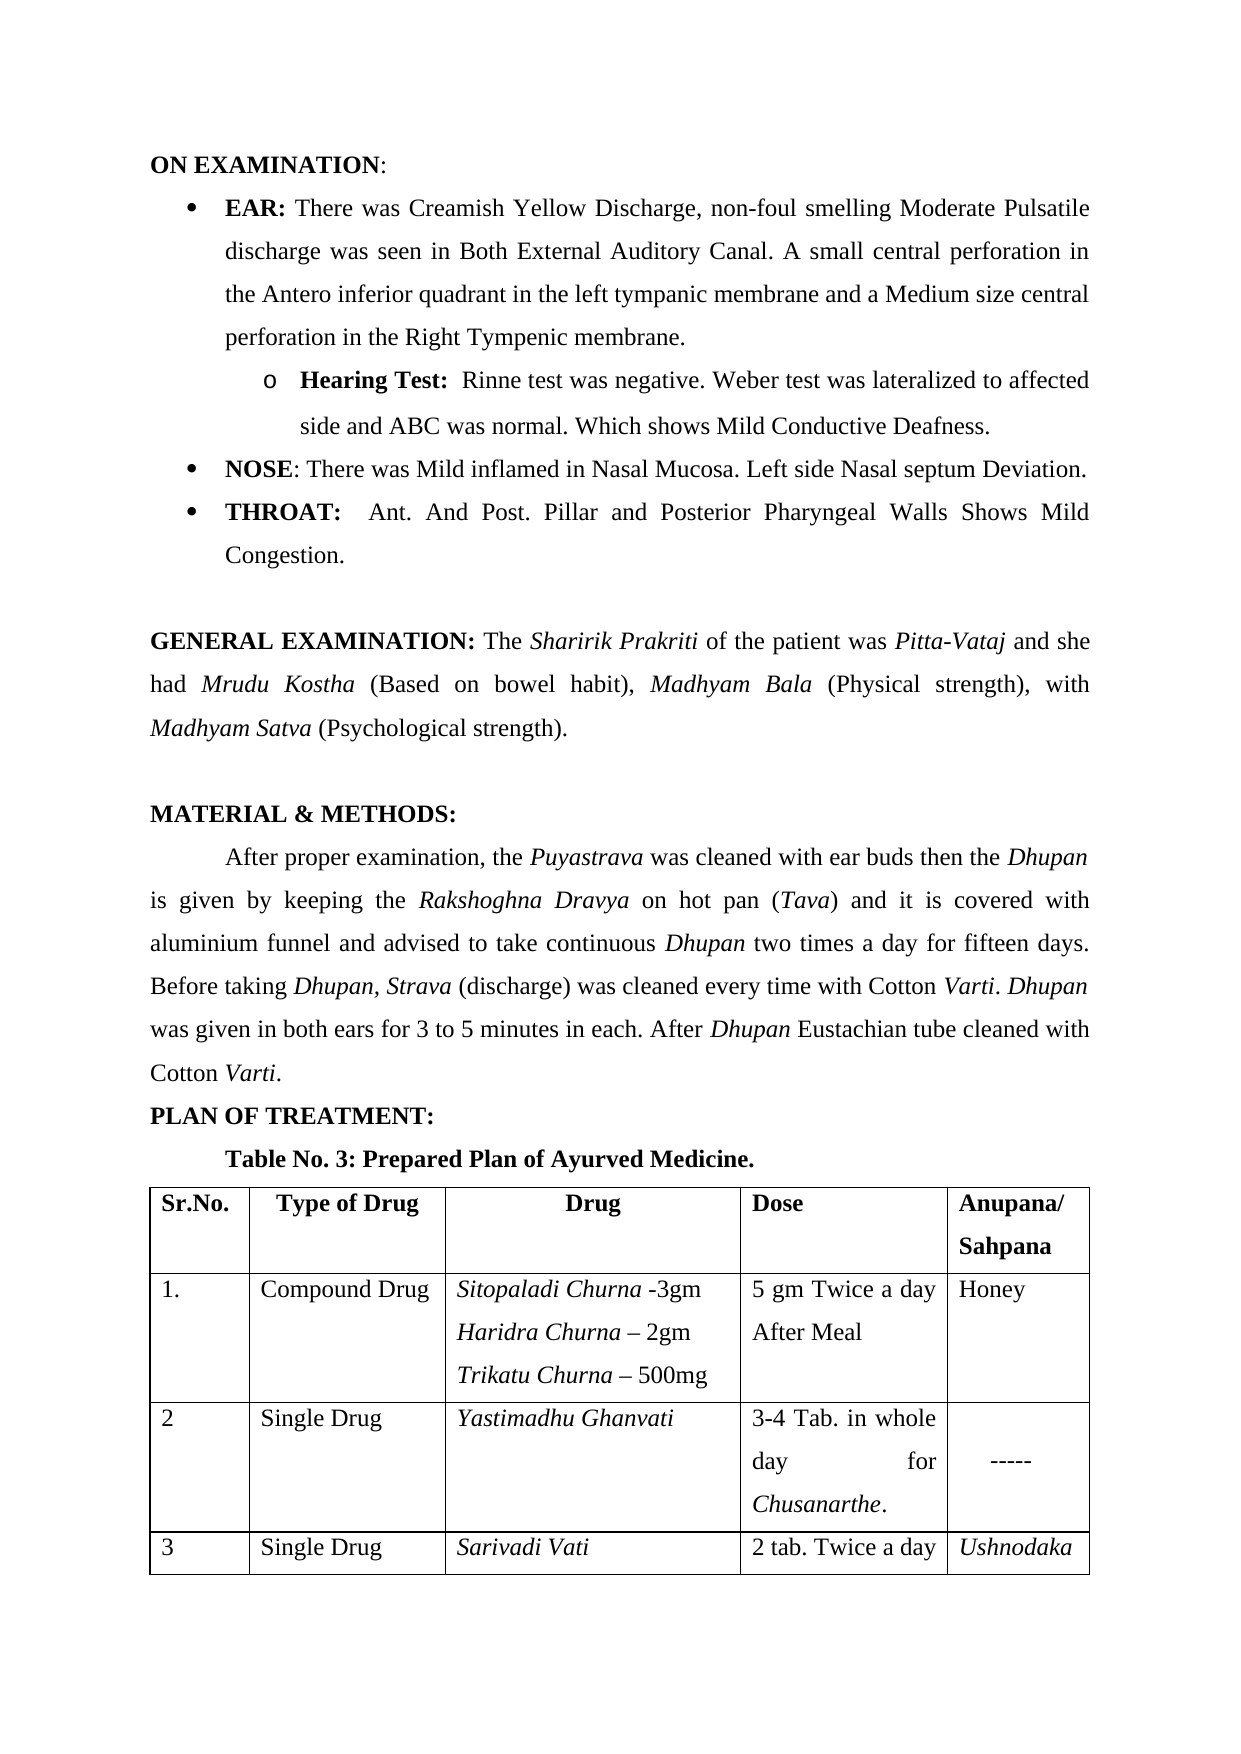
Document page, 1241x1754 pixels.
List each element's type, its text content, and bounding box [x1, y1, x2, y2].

table_header Anupana/ Sahpana [948, 1188, 1089, 1273]
table_header Type of Drug [250, 1188, 445, 1273]
text Table No. 3: Prepared Plan of Ayurved Medicine. [150, 1144, 1090, 1173]
table_header Sr.No. [151, 1188, 249, 1273]
list NOSE: There was Mild inflamed in Nasal Mucosa. Left side Nasal septum Deviation. [187, 454, 1090, 483]
table_cell Ushnodaka [948, 1533, 1089, 1574]
table_cell 3-4 Tab. in whole day for Chusanarthe. [741, 1403, 947, 1531]
list Hearing Test: Rinne test was negative. Weber test was lateralized to affected side and ABC was normal. Which shows Mild Conductive Deafness. [262, 366, 1090, 439]
table_cell 3 [151, 1533, 249, 1574]
text After proper examination, the Puyastrava was cleaned with ear buds then the Dhupan is given by keeping the Rakshoghna Dravya on hot pan (Tava) and it is covered with aluminium funnel and advised to take continuous Dhupan two times a day for fifteen days. Before taking Dhupan, Strava (discharge) was cleaned every time with Cotton Varti. Dhupan was given in both ears for 3 to 5 minutes in each. After Dhupan Eustachian tube cleaned with Cotton Varti. [150, 842, 1090, 1086]
list THROAT: Ant. And Post. Pillar and Posterior Pharyngeal Walls Shows Mild Congestion. [187, 497, 1090, 569]
table_cell 5 gm Twice a day After Meal [741, 1274, 947, 1402]
table_cell Sitopaladi Churna -3gm Haridra Churna – 2gm Trikatu Churna – 500mg [446, 1274, 740, 1402]
table_cell 2 [151, 1403, 249, 1531]
table_cell Single Drug [250, 1533, 445, 1574]
text PLAN OF TREATMENT: [150, 1101, 1090, 1129]
table_header Dose [741, 1188, 947, 1273]
table_cell Yastimadhu Ghanvati [446, 1403, 740, 1531]
table_cell Honey [948, 1274, 1089, 1402]
text ON EXAMINATION: [150, 150, 1090, 179]
table_cell Sarivadi Vati [446, 1533, 740, 1574]
table_cell 1. [151, 1274, 249, 1402]
table_cell Single Drug [250, 1403, 445, 1531]
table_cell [741, 1533, 947, 1574]
list EAR: There was Creamish Yellow Discharge, non-foul smelling Moderate Pulsatile discharge was seen in Both External Auditory Canal. A small central perforation in the Antero inferior quadrant in the left tympanic membrane and a Medium size central perforation in the Right Tympenic membrane. [187, 193, 1090, 351]
table_header Drug [446, 1188, 740, 1273]
text MATERIAL & METHODS: [150, 799, 1090, 828]
table_cell ----- [948, 1403, 1089, 1531]
table_cell Compound Drug [250, 1274, 445, 1402]
text GENERAL EXAMINATION: The Sharirik Prakriti of the patient was Pitta-Vataj and she had Mrudu Kostha (Based on bowel habit), Madhyam Bala (Physical strength), with Madhyam Satva (Psychological strength). [150, 626, 1090, 741]
